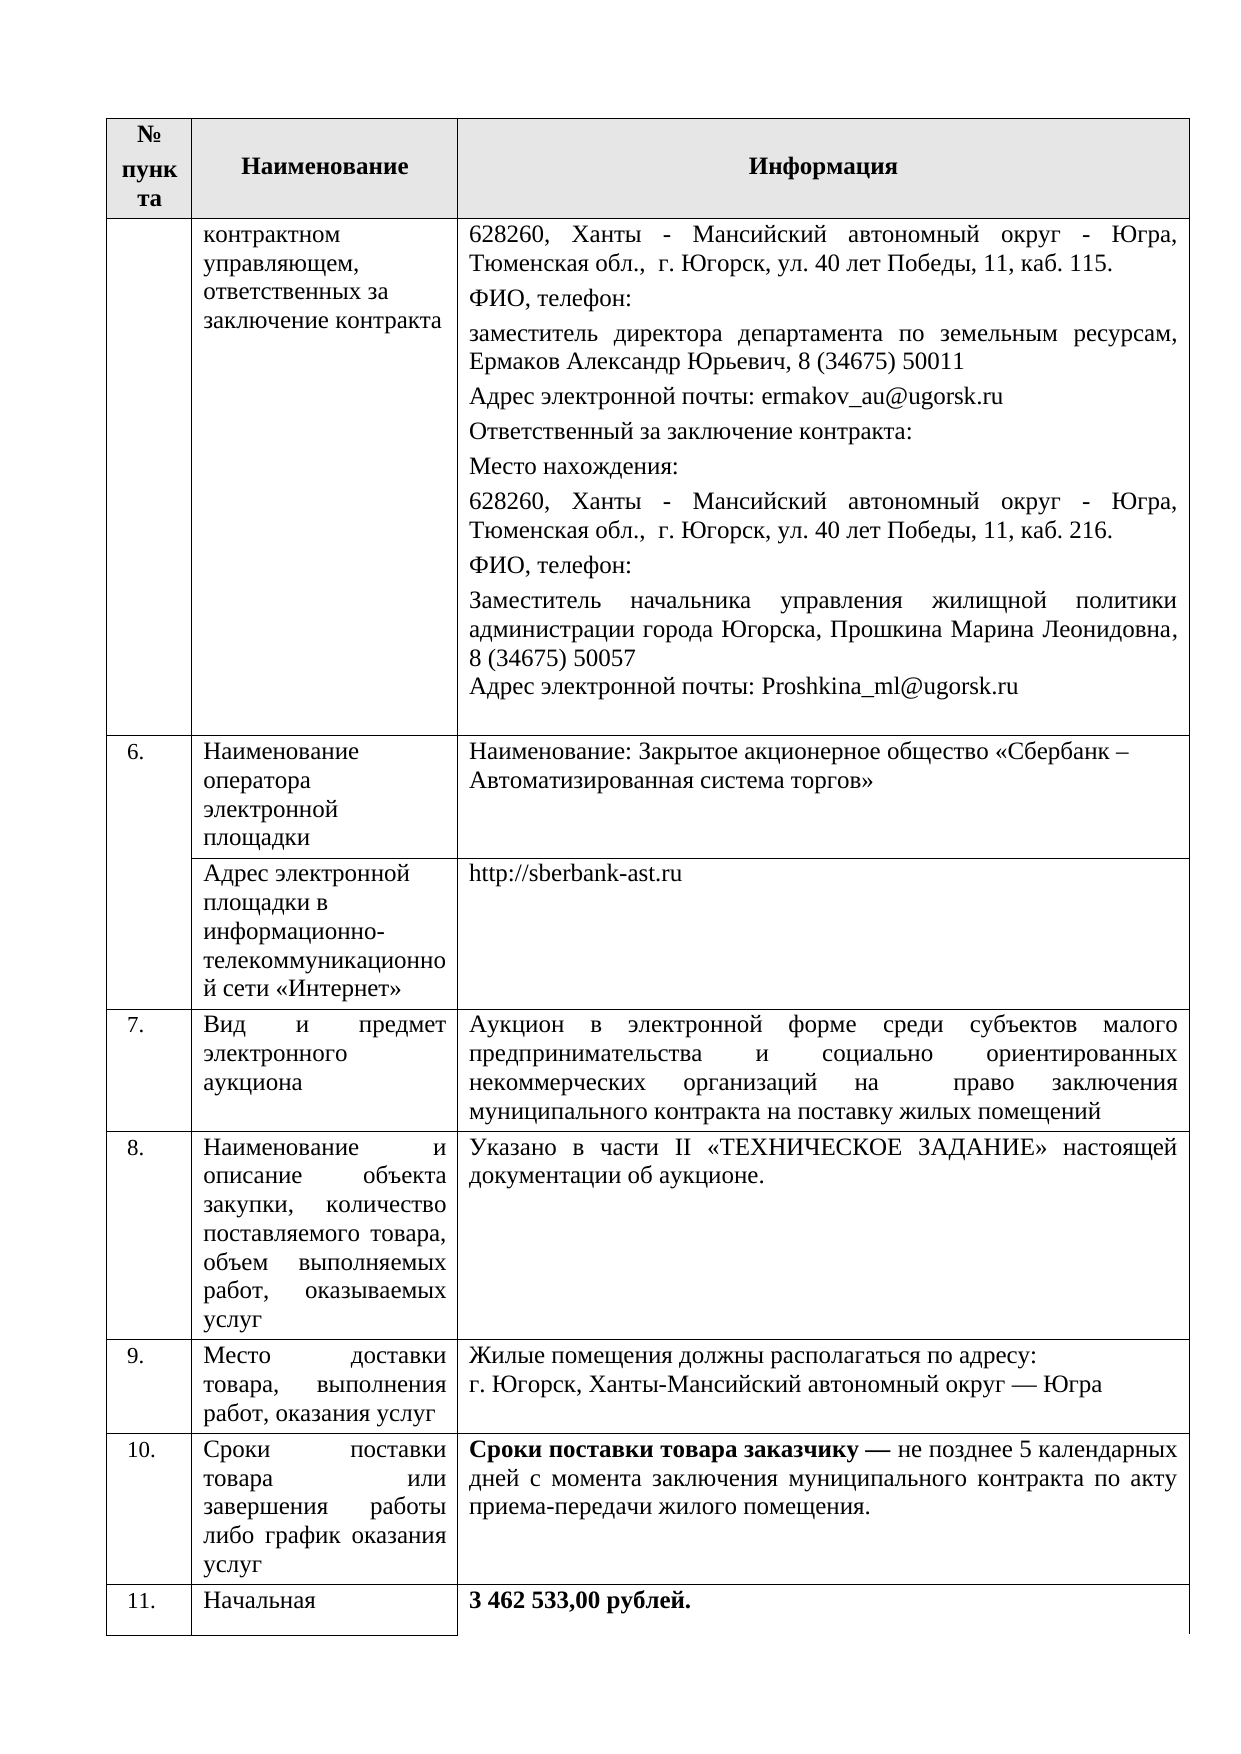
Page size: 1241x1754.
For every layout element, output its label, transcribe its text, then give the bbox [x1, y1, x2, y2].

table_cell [192, 219, 457, 735]
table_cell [458, 1585, 1189, 1635]
table_header Наименование [192, 119, 457, 218]
table_cell Сроки поставки товара или завершения работы либо график оказания услуг [192, 1434, 457, 1584]
table_cell [107, 1132, 191, 1339]
table_cell Место доставки товара, выполнения работ, оказания услуг [192, 1340, 457, 1433]
table_cell Наименование и описание объекта закупки, количество поставляемого товара, объем выполняемых работ, оказываемых услуг [192, 1132, 457, 1339]
table_cell Вид и предмет электронного аукциона [192, 1010, 457, 1131]
table_cell [107, 736, 191, 1008]
table_cell [107, 1585, 191, 1635]
table_cell [107, 1340, 191, 1433]
table_cell [107, 219, 191, 735]
table_cell Наименование оператора электронной площадки [192, 736, 457, 857]
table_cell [192, 1585, 457, 1635]
table_cell Аукцион в электронной форме среди субъектов малого предпринимательства и социально ориентированных некоммерческих организаций на право заключения муниципального контракта на поставку жилых помещений [458, 1010, 1189, 1131]
table_cell http://sberbank-ast.ru [458, 859, 1189, 1008]
table_cell Указано в части II «ТЕХНИЧЕСКОЕ ЗАДАНИЕ» настоящей документации об аукционе. [458, 1132, 1189, 1339]
table_cell Адрес электронной площадки в информационно-телекоммуникационной сети «Интернет» [192, 859, 457, 1008]
table_cell [107, 1010, 191, 1131]
table_cell Сроки поставки товара заказчику — не позднее 5 календарных дней с момента заключения муниципального контракта по акту приема-передачи жилого помещения. [458, 1434, 1189, 1584]
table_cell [458, 219, 1189, 735]
table_cell [107, 1434, 191, 1584]
table_cell Жилые помещения должны располагаться по адресу: г. Югорск, Ханты-Мансийский автономный округ — Югра [458, 1340, 1189, 1433]
table_header Информация [458, 119, 1189, 218]
table_cell Наименование: Закрытое акционерное общество «Сбербанк – Автоматизированная система торгов» [458, 736, 1189, 857]
table_header № пункта [107, 119, 191, 218]
